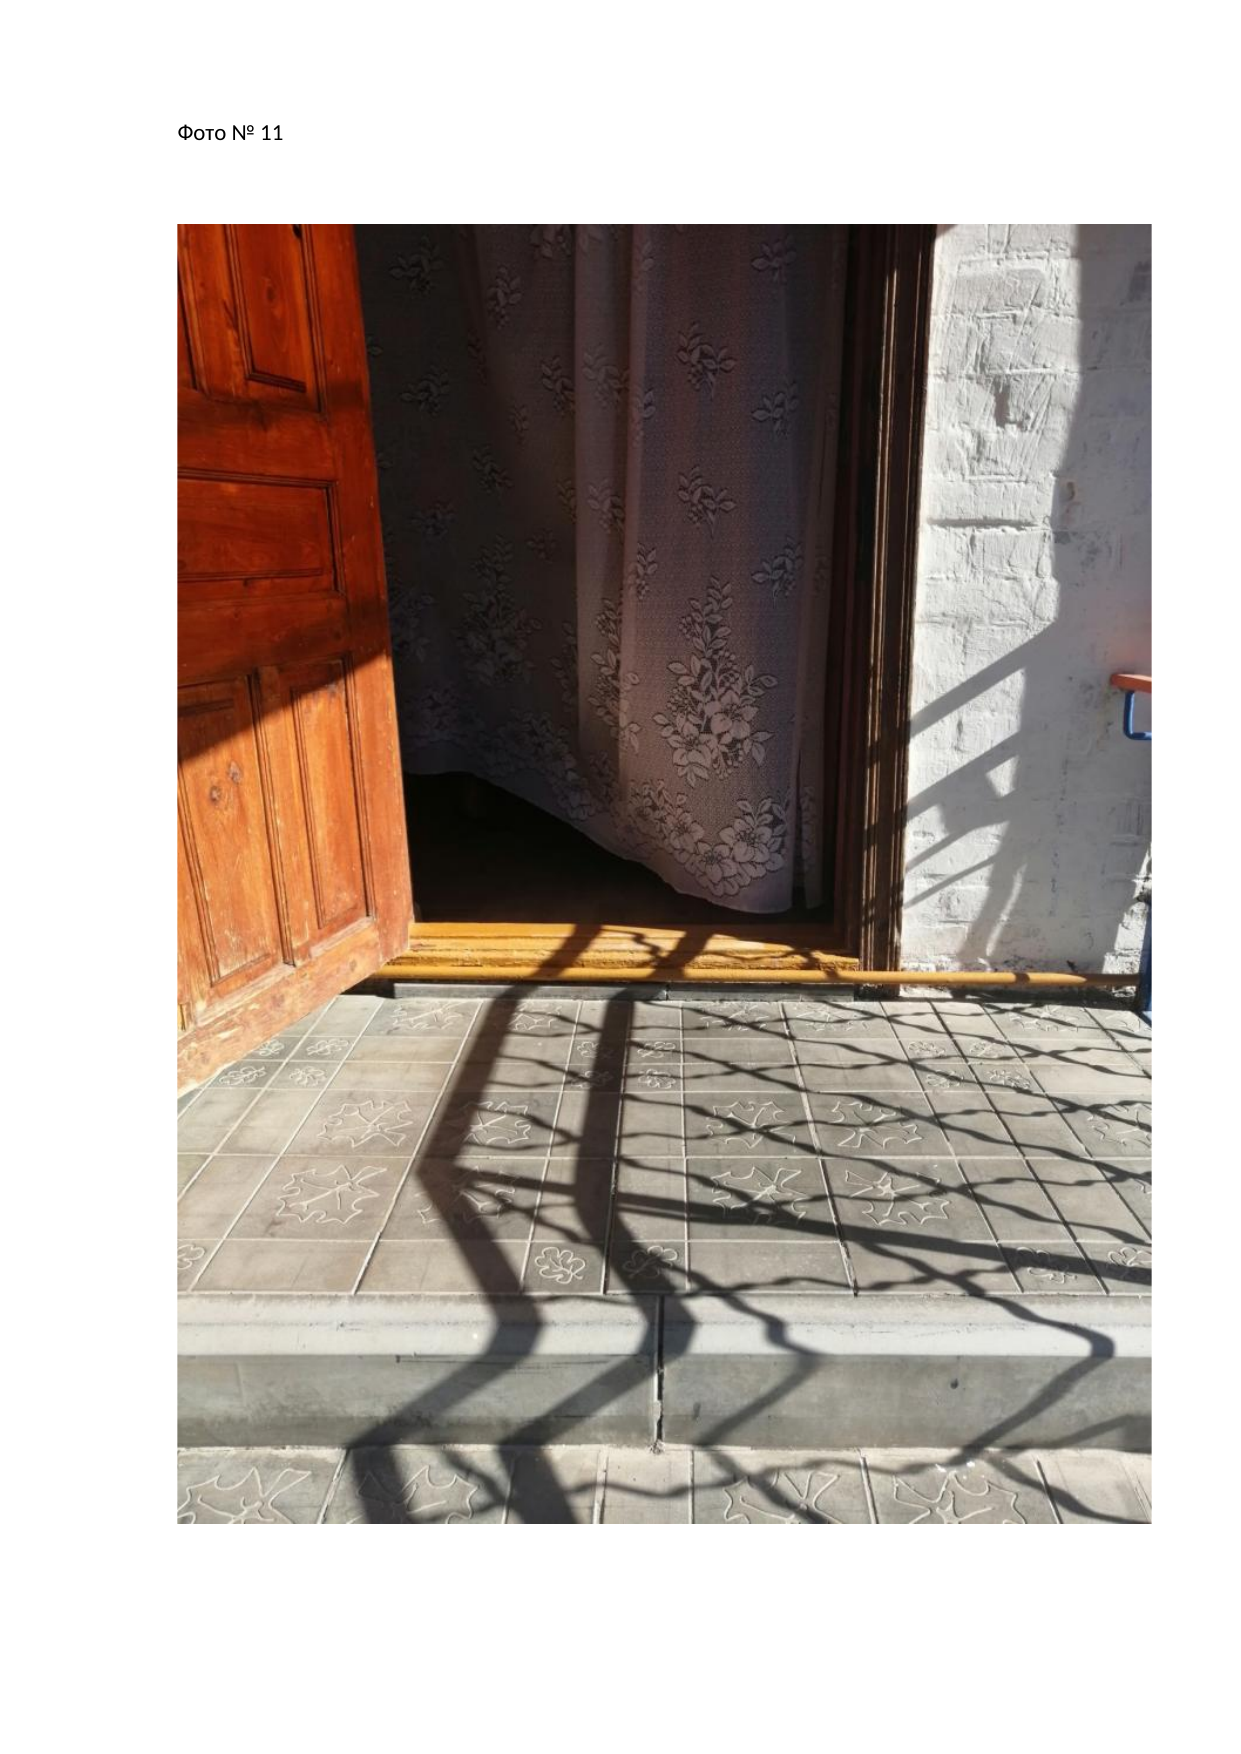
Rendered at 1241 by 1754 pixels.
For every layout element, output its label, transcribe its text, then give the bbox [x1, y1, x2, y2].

text Фото № 11 [177, 118, 1152, 146]
picture [177, 224, 1152, 1524]
